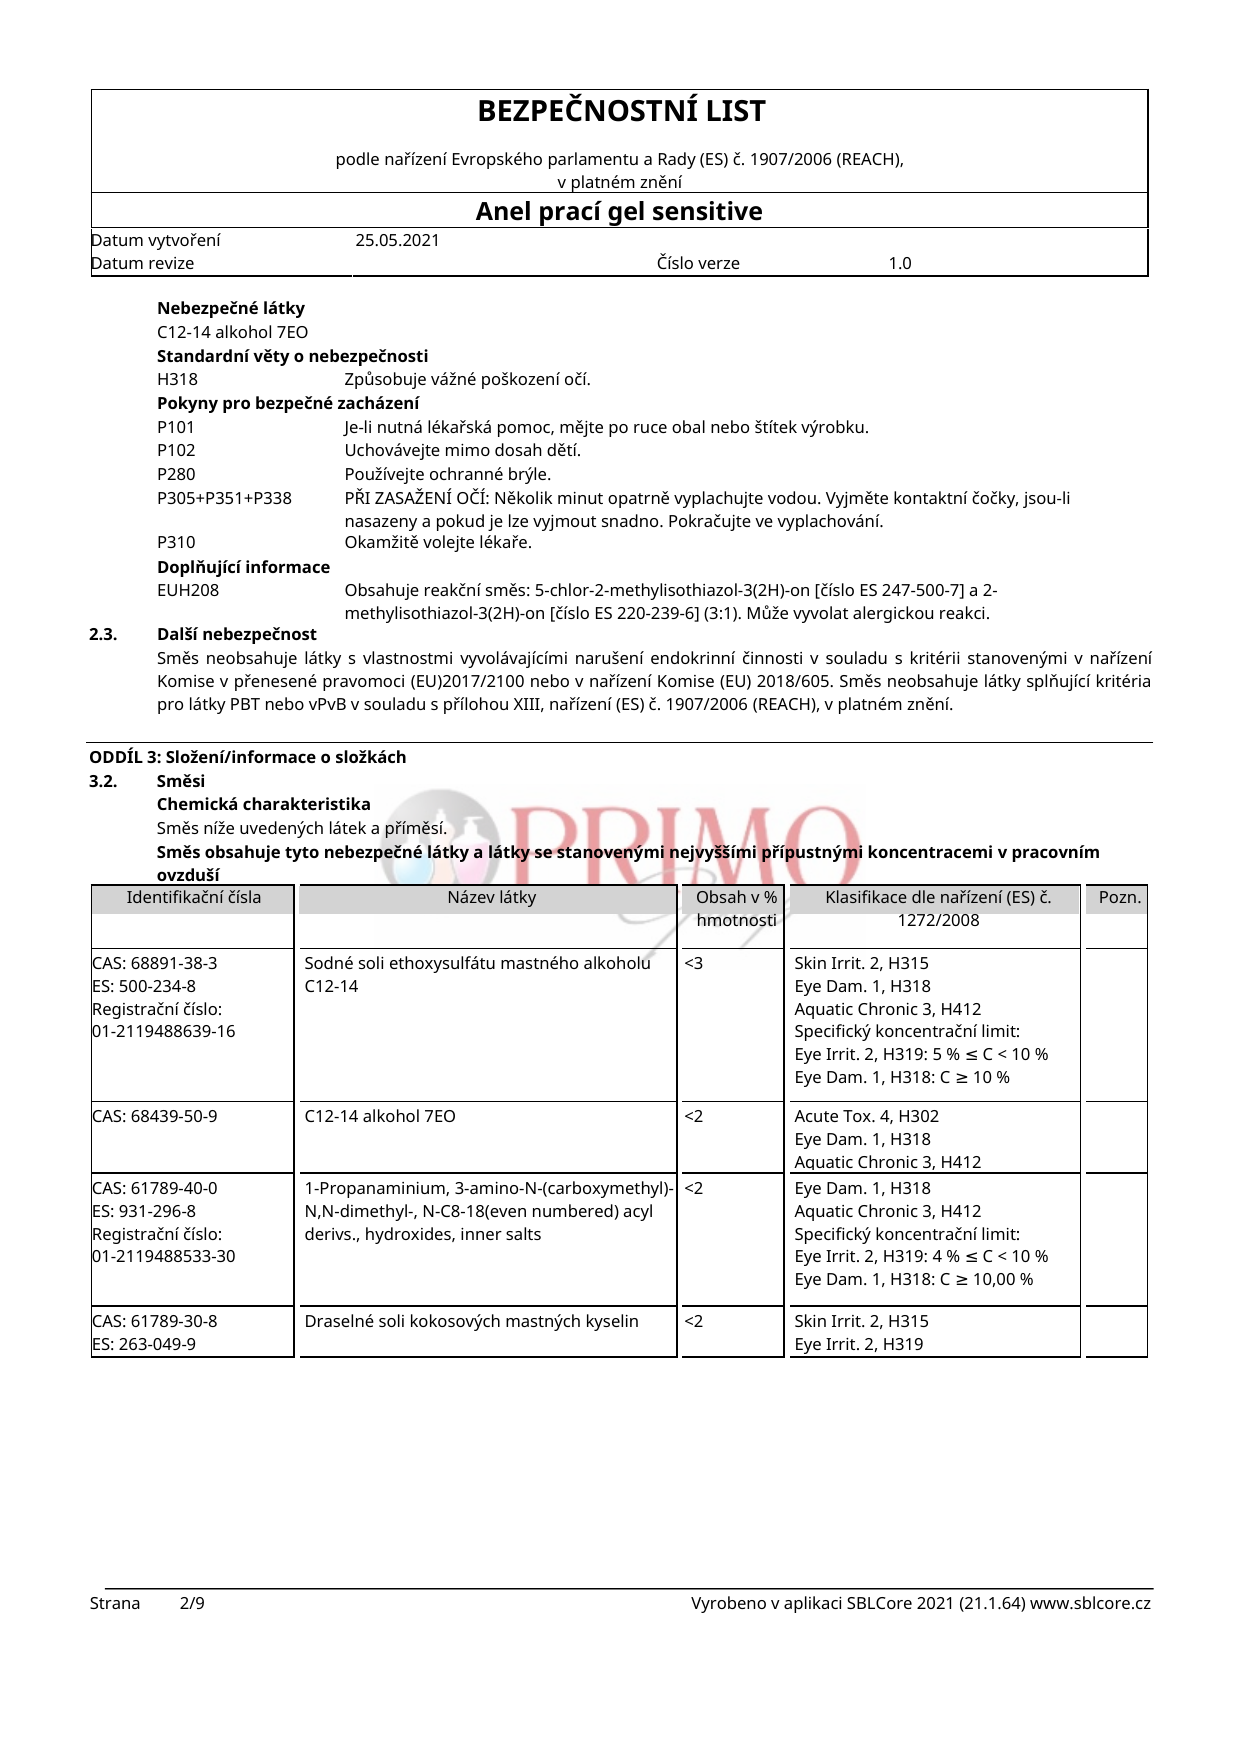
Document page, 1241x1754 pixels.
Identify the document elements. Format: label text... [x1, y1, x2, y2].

text 2/9 [179, 1591, 324, 1614]
text Název látky [302, 886, 681, 908]
text P101 [157, 415, 341, 438]
text podle nařízení Evropského parlamentu a Rady (ES) č. 1907/2006 (REACH), v platném znění [314, 148, 925, 192]
text Je-li nutná lékařská pomoc, mějte po ruce obal nebo štítek výrobku. [344, 415, 1110, 438]
text CAS: 68439-50-9 [92, 1105, 295, 1128]
text P280 [157, 463, 341, 486]
text Skin Irrit. 2, H315 Eye Irrit. 2, H319 [794, 1309, 1081, 1353]
text P305+P351+P338 [157, 487, 341, 509]
text C12-14 alkohol 7EO [157, 320, 1153, 343]
text Směs neobsahuje látky s vlastnostmi vyvolávajícími narušení endokrinní činnosti v souladu s kritérii stanovenými v nařízení Komise v přenesené pravomoci (EU)2017/2100 nebo v nařízení Komise (EU) 2018/605. Směs neobsahuje látky splňující kritéria pro látky PBT nebo vPvB v souladu s přílohou XIII, nařízení (ES) č. 1907/2006 (REACH), v platném znění. [157, 647, 1153, 715]
text H318 [157, 368, 341, 391]
text Standardní věty o nebezpečnosti [157, 344, 1110, 367]
text CAS: 61789-30-8 ES: 263-049-9 [92, 1309, 295, 1353]
text Směsi [157, 769, 1153, 792]
text Acute Tox. 4, H302 Eye Dam. 1, H318 Aquatic Chronic 3, H412 [794, 1105, 1081, 1169]
text 25.05.2021 [355, 228, 654, 251]
text EUH208 [157, 579, 341, 602]
text Směs obsahuje tyto nebezpečné látky a látky se stanovenými nejvyššími přípustnými koncentracemi v pracovním ovzduší [157, 840, 1153, 884]
text PŘI ZASAŽENÍ OČÍ: Několik minut opatrně vyplachujte vodou. Vyjměte kontaktní čočky, jsou-li nasazeny a pokud je lze vyjmout snadno. Pokračujte ve vyplachování. [344, 487, 1110, 530]
text Identifikační čísla [90, 886, 298, 908]
text 3.2. [89, 769, 154, 792]
text Pokyny pro bezpečné zacházení [157, 392, 1110, 414]
text Další nebezpečnost [157, 623, 1153, 646]
text Strana [89, 1591, 173, 1614]
text <2 [684, 1309, 785, 1332]
text Chemická charakteristika [157, 793, 1153, 816]
text ODDÍL 3: Složení/informace o složkách [89, 745, 1153, 768]
text 2.3. [89, 623, 154, 646]
text Používejte ochranné brýle. [344, 463, 1110, 486]
text Doplňující informace [157, 555, 1153, 578]
text P102 [157, 439, 341, 462]
text Obsahuje reakční směs: 5-chlor-2-methylisothiazol-3(2H)-on [číslo ES 247-500-7] a 2-methylisothiazol-3(2H)-on [číslo ES 220-239-6] (3:1). Může vyvolat alergickou reakci. [344, 579, 1110, 623]
text Uchovávejte mimo dosah dětí. [344, 439, 1110, 462]
text Datum vytvoření [90, 228, 352, 251]
text CAS: 61789-40-0 ES: 931-296-8 Registrační číslo: 01-2119488533-30 [92, 1177, 295, 1268]
text P310 [157, 530, 341, 553]
text <2 [684, 1105, 785, 1128]
text Obsah v % hmotnosti [685, 886, 788, 931]
text <2 [684, 1177, 785, 1199]
text Draselné soli kokosových mastných kyselin [304, 1309, 678, 1332]
text Okamžitě volejte lékaře. [344, 530, 1110, 553]
text 1.0 [888, 252, 1152, 275]
text Směs níže uvedených látek a příměsí. [157, 817, 1153, 839]
text C12-14 alkohol 7EO [304, 1105, 678, 1128]
text CAS: 68891-38-3 ES: 500-234-8 Registrační číslo: 01-2119488639-16 [92, 952, 295, 1043]
text Vyrobeno v aplikaci SBLCore 2021 (21.1.64) www.sblcore.cz [355, 1591, 1151, 1614]
text Datum revize [90, 252, 352, 275]
text Klasifikace dle nařízení (ES) č. 1272/2008 [793, 886, 1084, 931]
text <3 [684, 952, 785, 975]
text Eye Dam. 1, H318 Aquatic Chronic 3, H412 Specifický koncentrační limit: Eye Irrit. 2, H319: 4 % ≤ C < 10 % Eye Dam. 1, H318: C ≥ 10,00 % [794, 1177, 1081, 1290]
text Pozn. [1089, 886, 1151, 908]
text Nebezpečné látky [157, 297, 1153, 319]
text Skin Irrit. 2, H315 Eye Dam. 1, H318 Aquatic Chronic 3, H412 Specifický koncentrační limit: Eye Irrit. 2, H319: 5 % ≤ C < 10 % Eye Dam. 1, H318: C ≥ 10 % [794, 952, 1081, 1088]
text BEZPEČNOSTNÍ LIST [315, 90, 928, 130]
text Sodné soli ethoxysulfátu mastného alkoholu C12-14 [304, 952, 678, 997]
text 1-Propanaminium, 3-amino-N-(carboxymethyl)-N,N-dimethyl-, N-C8-18(even numbered) acyl derivs., hydroxides, inner salts [304, 1177, 678, 1245]
text Anel prací gel sensitive [107, 193, 1132, 227]
text Číslo verze [657, 252, 885, 275]
text Způsobuje vážné poškození očí. [344, 368, 1110, 391]
